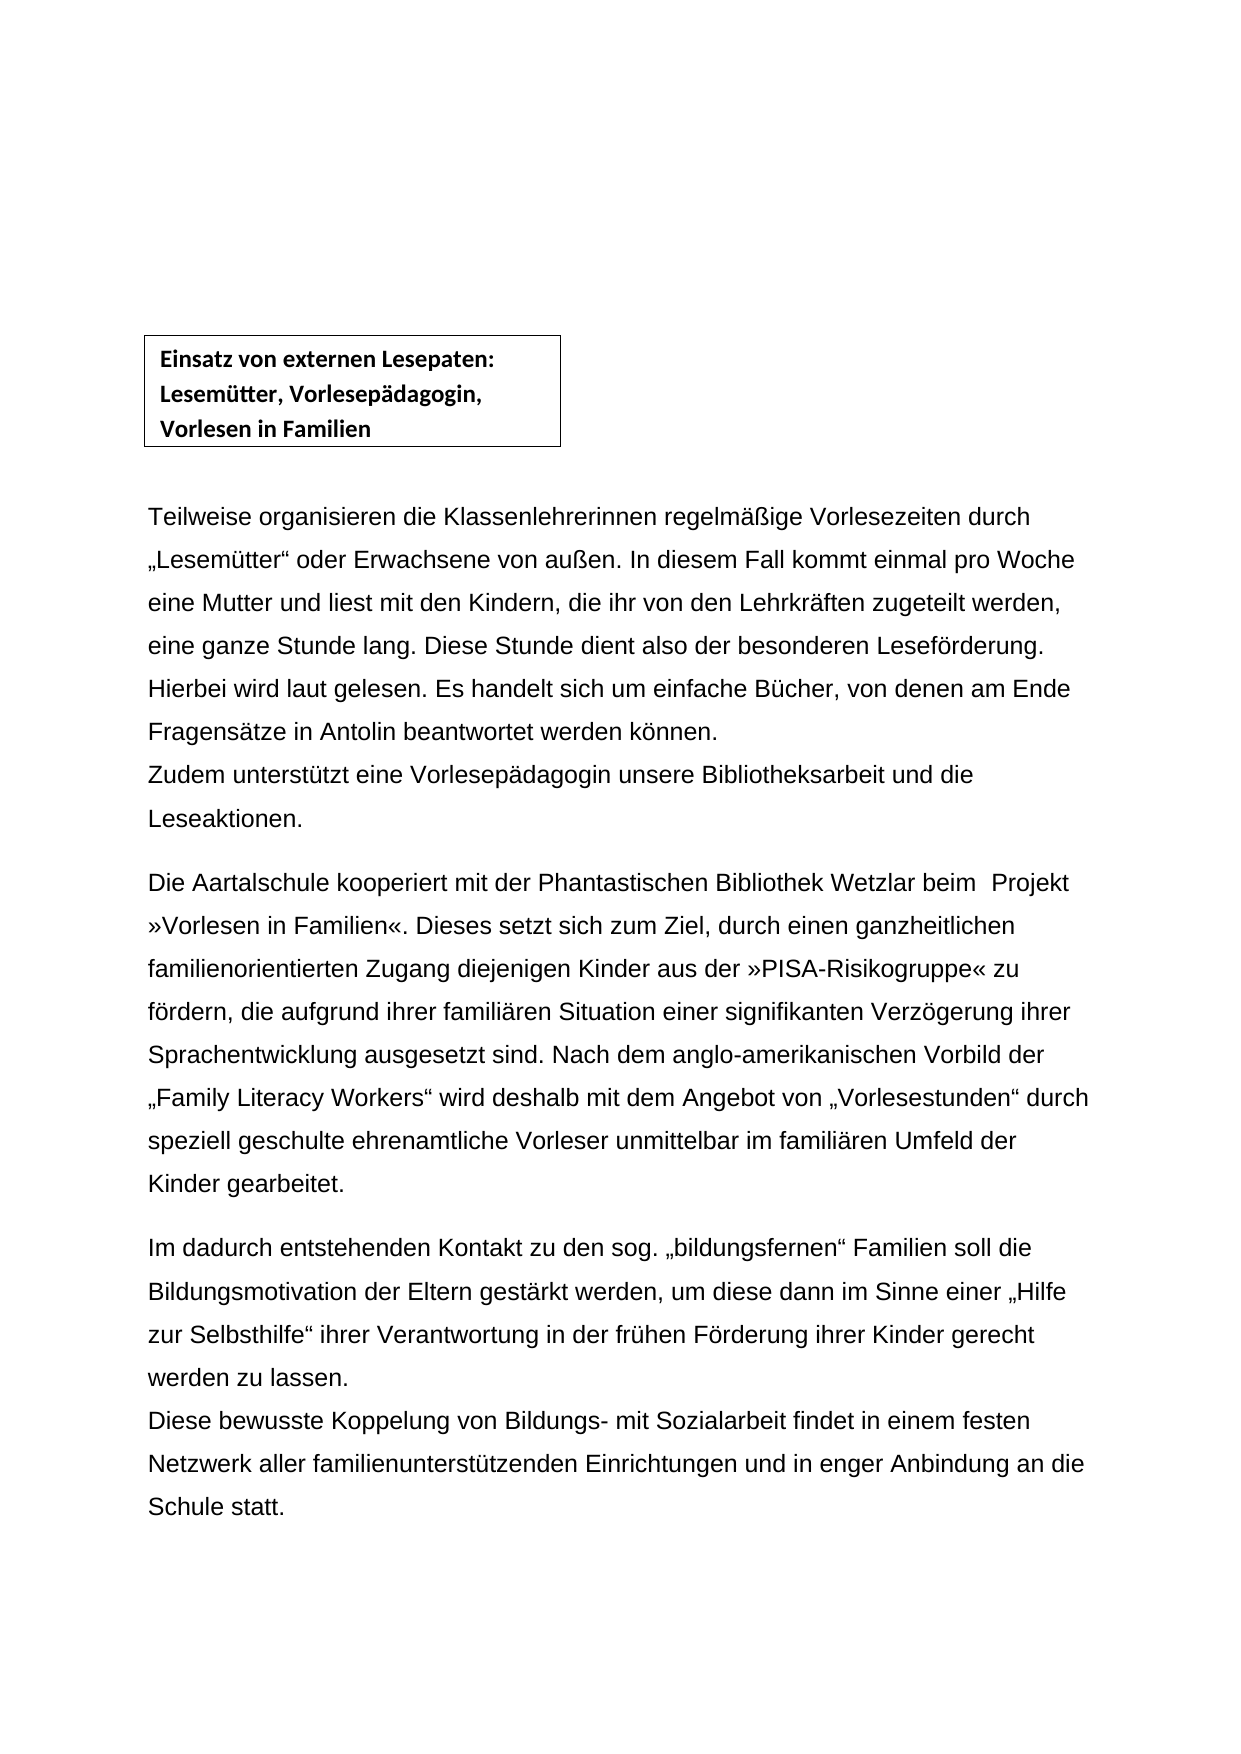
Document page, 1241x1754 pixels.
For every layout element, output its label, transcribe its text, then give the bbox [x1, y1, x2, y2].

text Diese bewusste Koppelung von Bildungs- mit Sozialarbeit findet in einem festen Netzwerk aller familienunterstützenden Einrichtungen und in enger Anbindung an die Schule statt. [148, 1406, 1093, 1521]
text Zudem unterstützt eine Vorlesepädagogin unsere Bibliotheksarbeit und die Leseaktionen. [148, 760, 1093, 832]
text Im dadurch entstehenden Kontakt zu den sog. „bildungsfernen“ Familien soll die Bildungsmotivation der Eltern gestärkt werden, um diese dann im Sinne einer „Hilfe zur Selbsthilfe“ ihrer Verantwortung in der frühen Förderung ihrer Kinder gerecht werden zu lassen. [148, 1233, 1093, 1391]
text Die Aartalschule kooperiert mit der Phantastischen Bibliothek Wetzlar beim Projekt »Vorlesen in Familien«. Dieses setzt sich zum Ziel, durch einen ganzheitlichen familienorientierten Zugang diejenigen Kinder aus der »PISA-Risikogruppe« zu fördern, die aufgrund ihrer familiären Situation einer signifikanten Verzögerung ihrer Sprachentwicklung ausgesetzt sind. Nach dem anglo-amerikanischen Vorbild der „Family Literacy Workers“ wird deshalb mit dem Angebot von „Vorlesestunden“ durch speziell geschulte ehrenamtliche Vorleser unmittelbar im familiären Umfeld der Kinder gearbeitet. [148, 867, 1093, 1198]
text Teilweise organisieren die Klassenlehrerinnen regelmäßige Vorlesezeiten durch „Lesemütter“ oder Erwachsene von außen. In diesem Fall kommt einmal pro Woche eine Mutter und liest mit den Kindern, die ihr von den Lehrkräften zugeteilt werden, eine ganze Stunde lang. Diese Stunde dient also der besonderen Leseförderung. Hierbei wird laut gelesen. Es handelt sich um einfache Bücher, von denen am Ende Fragensätze in Antolin beantwortet werden können. [148, 466, 1093, 746]
